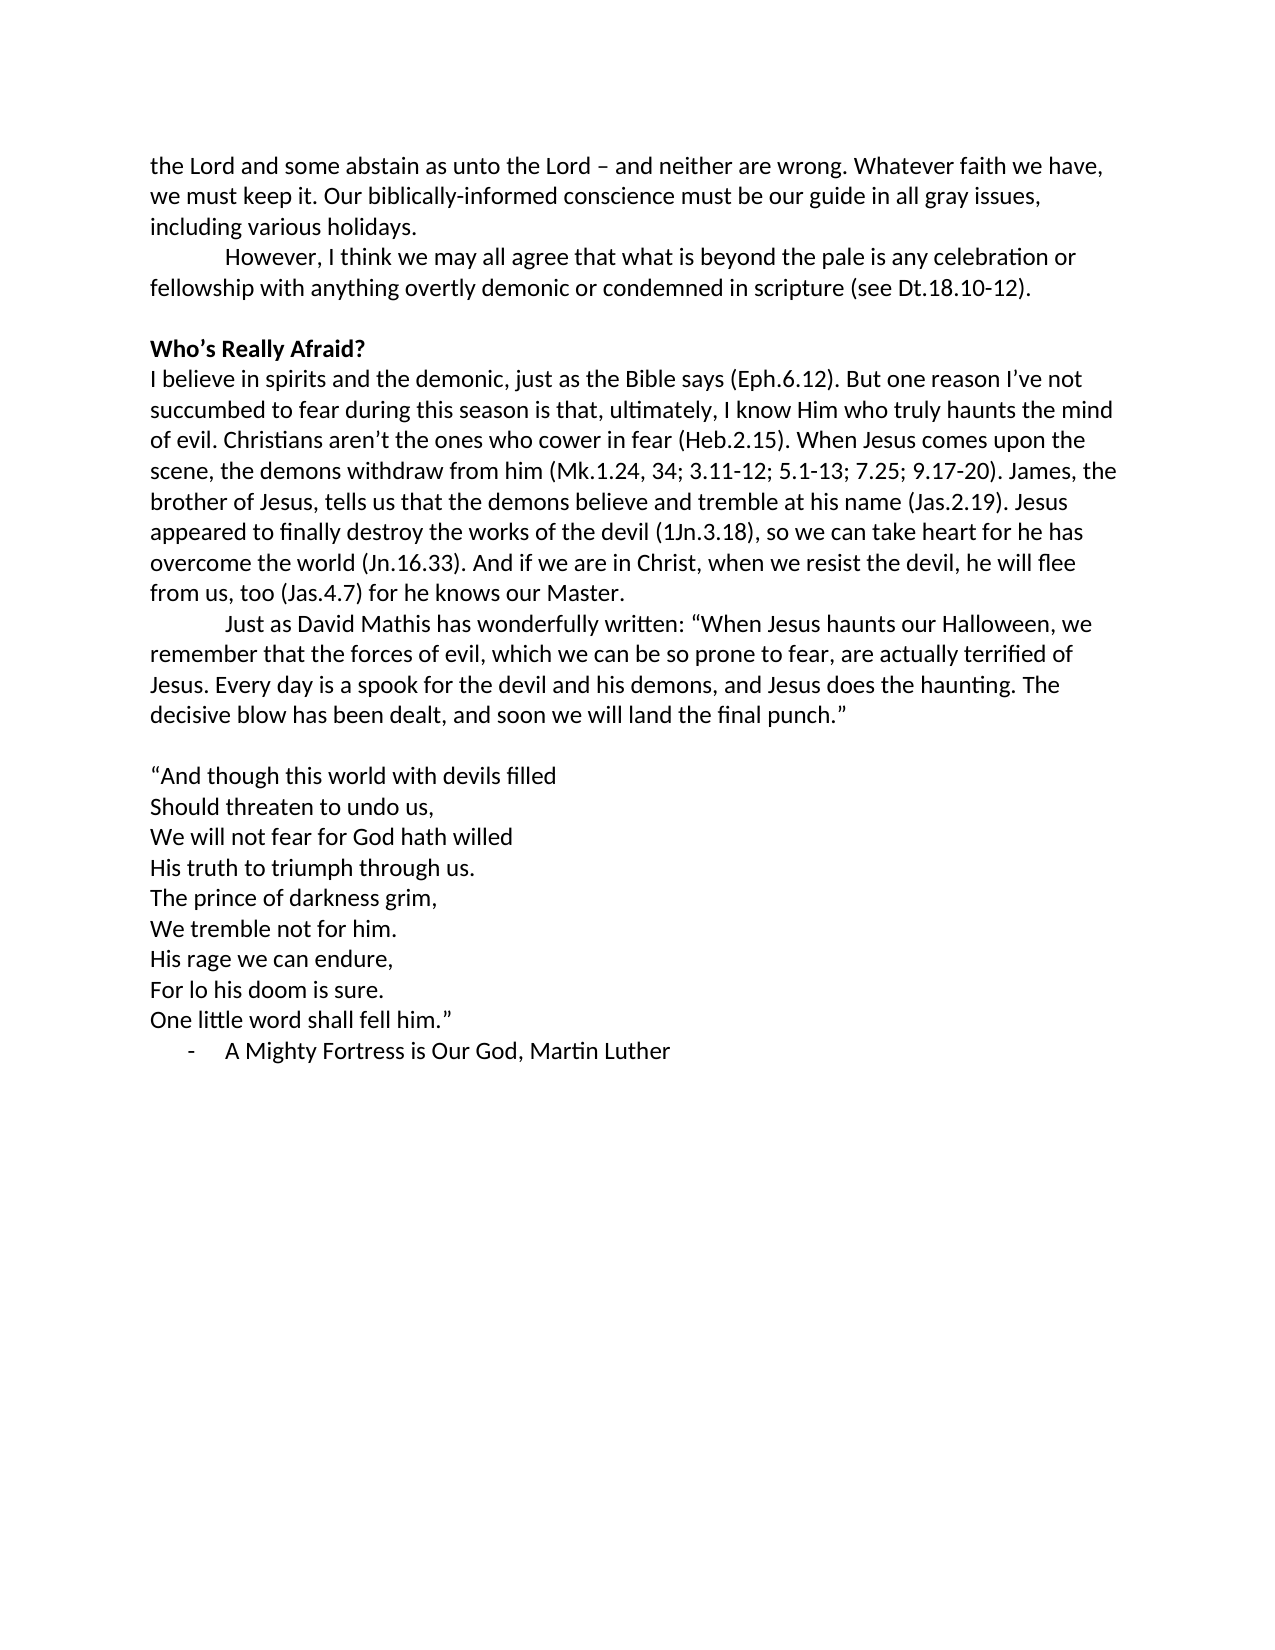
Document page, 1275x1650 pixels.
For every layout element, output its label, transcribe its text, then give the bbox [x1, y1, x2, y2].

text We will not fear for God hath willed [150, 821, 1125, 852]
text Who’s Really Afraid? [150, 333, 1125, 364]
text Should threaten to undo us, [150, 791, 1125, 821]
text His rage we can endure, [150, 943, 1125, 974]
text The prince of darkness grim, [150, 882, 1125, 913]
text “And though this world with devils filled [150, 760, 1125, 791]
text I believe in spirits and the demonic, just as the Bible says (Eph.6.12). But one reason I’ve not succumbed to fear during this season is that, ultimately, I know Him who truly haunts the mind of evil. Christians aren’t the ones who cower in fear (Heb.2.15). When Jesus comes upon the scene, the demons withdraw from him (Mk.1.24, 34; 3.11-12; 5.1-13; 7.25; 9.17-20). James, the brother of Jesus, tells us that the demons believe and tremble at his name (Jas.2.19). Jesus appeared to finally destroy the works of the devil (1Jn.3.18), so we can take heart for he has overcome the world (Jn.16.33). And if we are in Christ, when we resist the devil, he will flee from us, too (Jas.4.7) for he knows our Master. [150, 364, 1125, 608]
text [150, 150, 1125, 303]
text We tremble not for him. [150, 913, 1125, 943]
text One little word shall fell him.” [150, 1004, 1125, 1035]
text For lo his doom is sure. [150, 974, 1125, 1004]
text His truth to triumph through us. [150, 852, 1125, 882]
list A Mighty Fortress is Our God, Martin Luther [187, 1035, 1125, 1066]
text Just as David Mathis has wonderfully written: “When Jesus haunts our Halloween, we remember that the forces of evil, which we can be so prone to fear, are actually terrified of Jesus. Every day is a spook for the devil and his demons, and Jesus does the haunting. The decisive blow has been dealt, and soon we will land the final punch.” [150, 608, 1125, 730]
